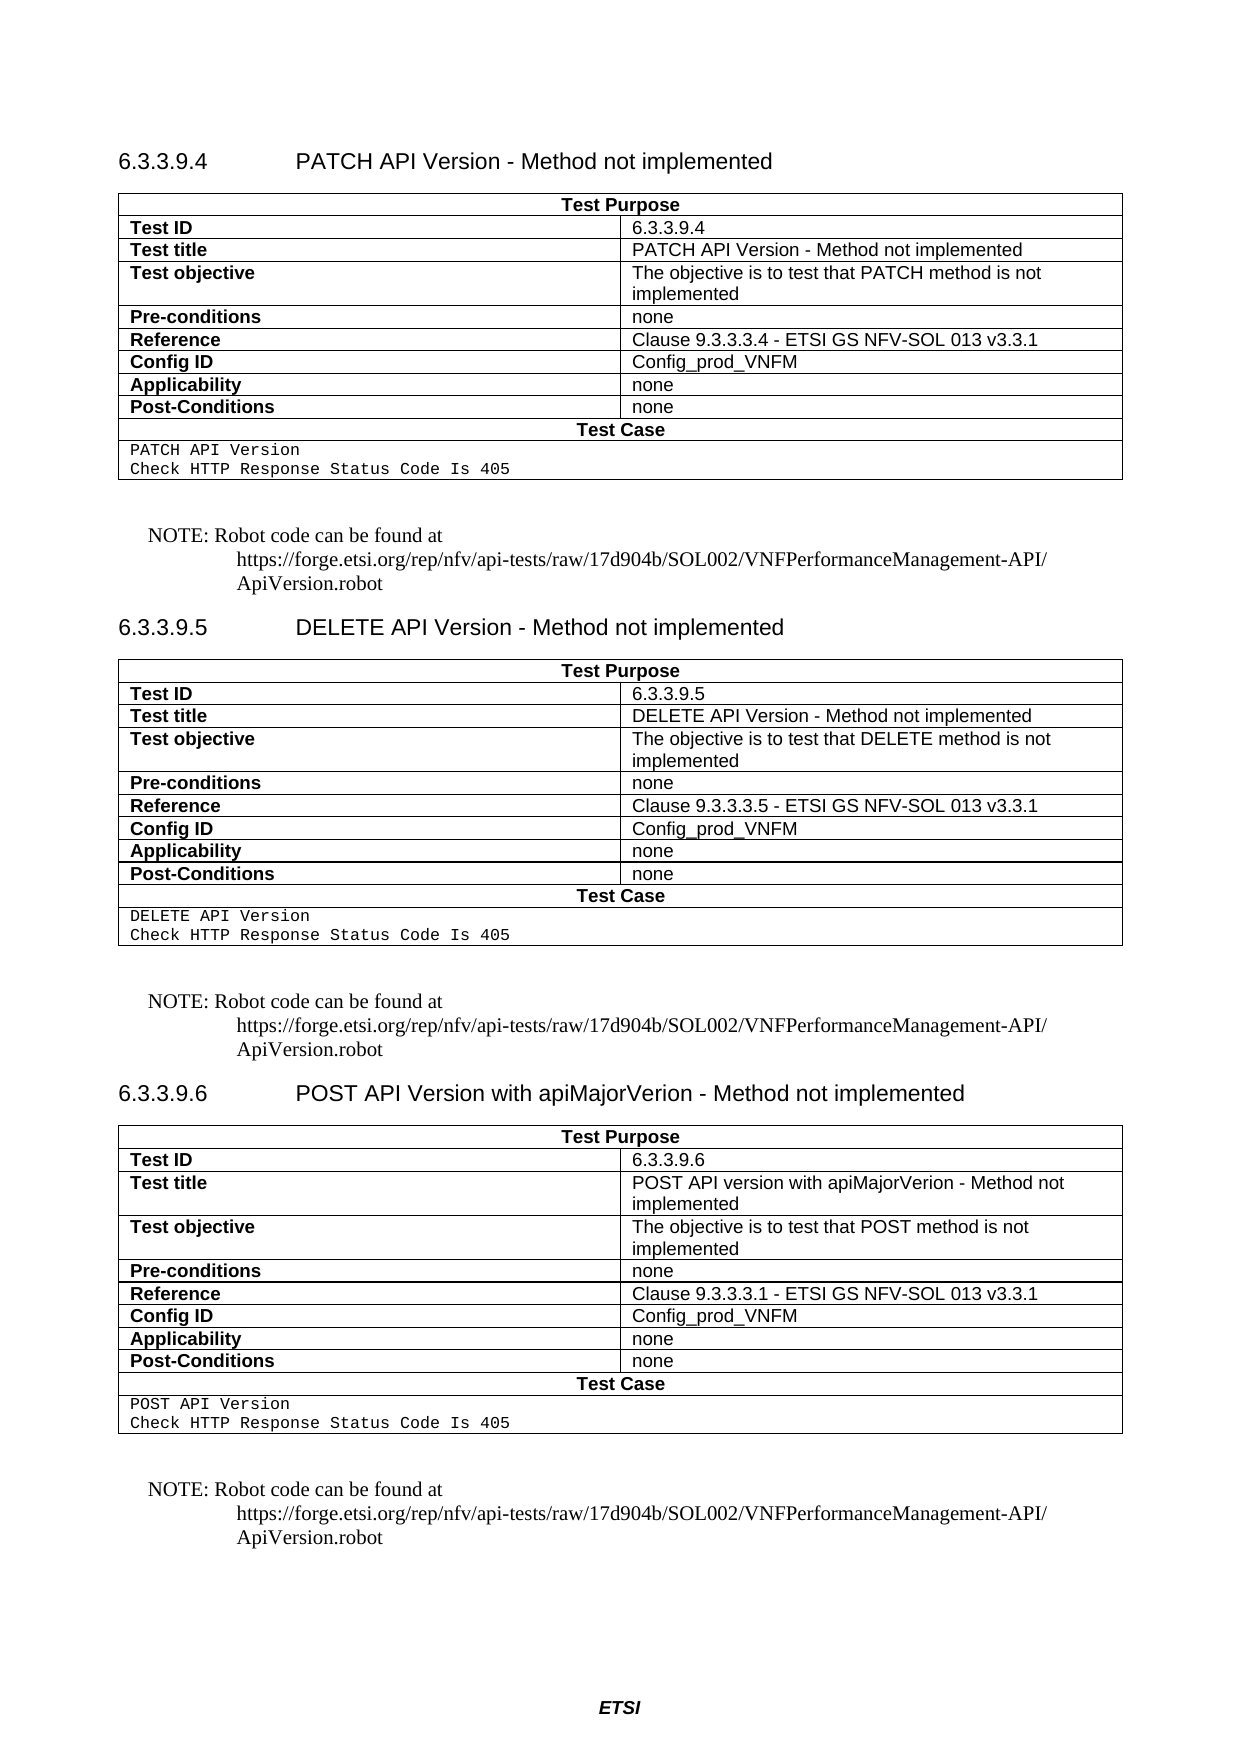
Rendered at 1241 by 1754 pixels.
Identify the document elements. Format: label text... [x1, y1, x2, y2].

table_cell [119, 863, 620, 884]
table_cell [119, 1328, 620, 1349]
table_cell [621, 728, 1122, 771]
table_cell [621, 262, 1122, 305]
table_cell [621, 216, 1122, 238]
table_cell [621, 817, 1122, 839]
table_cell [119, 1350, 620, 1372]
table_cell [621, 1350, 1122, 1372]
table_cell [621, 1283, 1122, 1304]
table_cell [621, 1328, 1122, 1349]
text NOTE: Robot code can be found at https://forge.etsi.org/rep/nfv/api-tests/raw/17d904b/SOL002/VNFPerformanceManagement-API/ApiVersion.robot [148, 1477, 1122, 1549]
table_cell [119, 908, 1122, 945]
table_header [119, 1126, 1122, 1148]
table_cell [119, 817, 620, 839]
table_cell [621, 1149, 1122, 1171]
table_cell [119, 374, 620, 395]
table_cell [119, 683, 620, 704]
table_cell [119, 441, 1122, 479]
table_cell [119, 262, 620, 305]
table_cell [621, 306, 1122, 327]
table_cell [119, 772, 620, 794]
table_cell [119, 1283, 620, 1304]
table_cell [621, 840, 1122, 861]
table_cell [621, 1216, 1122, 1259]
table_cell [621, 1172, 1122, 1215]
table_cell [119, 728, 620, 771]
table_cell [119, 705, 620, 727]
subtitle 6.3.3.9.4 PATCH API Version - Method not implemented [118, 148, 1122, 174]
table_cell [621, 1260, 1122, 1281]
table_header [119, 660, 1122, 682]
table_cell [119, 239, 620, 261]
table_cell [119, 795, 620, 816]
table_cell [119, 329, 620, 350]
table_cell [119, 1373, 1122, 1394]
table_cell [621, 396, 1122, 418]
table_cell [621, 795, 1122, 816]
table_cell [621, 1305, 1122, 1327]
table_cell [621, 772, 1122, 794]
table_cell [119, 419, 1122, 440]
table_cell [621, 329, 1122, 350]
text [148, 523, 1122, 595]
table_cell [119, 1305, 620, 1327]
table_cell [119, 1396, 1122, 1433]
text NOTE: Robot code can be found at https://forge.etsi.org/rep/nfv/api-tests/raw/17d904b/SOL002/VNFPerformanceManagement-API/ApiVersion.robot [148, 989, 1122, 1061]
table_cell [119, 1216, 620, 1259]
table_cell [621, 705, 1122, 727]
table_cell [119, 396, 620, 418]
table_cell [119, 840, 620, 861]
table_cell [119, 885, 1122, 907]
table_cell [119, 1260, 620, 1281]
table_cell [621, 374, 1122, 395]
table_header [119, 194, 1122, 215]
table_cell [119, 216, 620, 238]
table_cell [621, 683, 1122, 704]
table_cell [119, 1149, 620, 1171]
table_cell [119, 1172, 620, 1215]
subtitle 6.3.3.9.5 DELETE API Version - Method not implemented [118, 614, 1122, 640]
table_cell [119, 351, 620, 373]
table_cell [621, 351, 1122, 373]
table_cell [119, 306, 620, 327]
subtitle 6.3.3.9.6 POST API Version with apiMajorVerion - Method not implemented [118, 1080, 1122, 1107]
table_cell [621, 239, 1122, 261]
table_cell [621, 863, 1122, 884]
